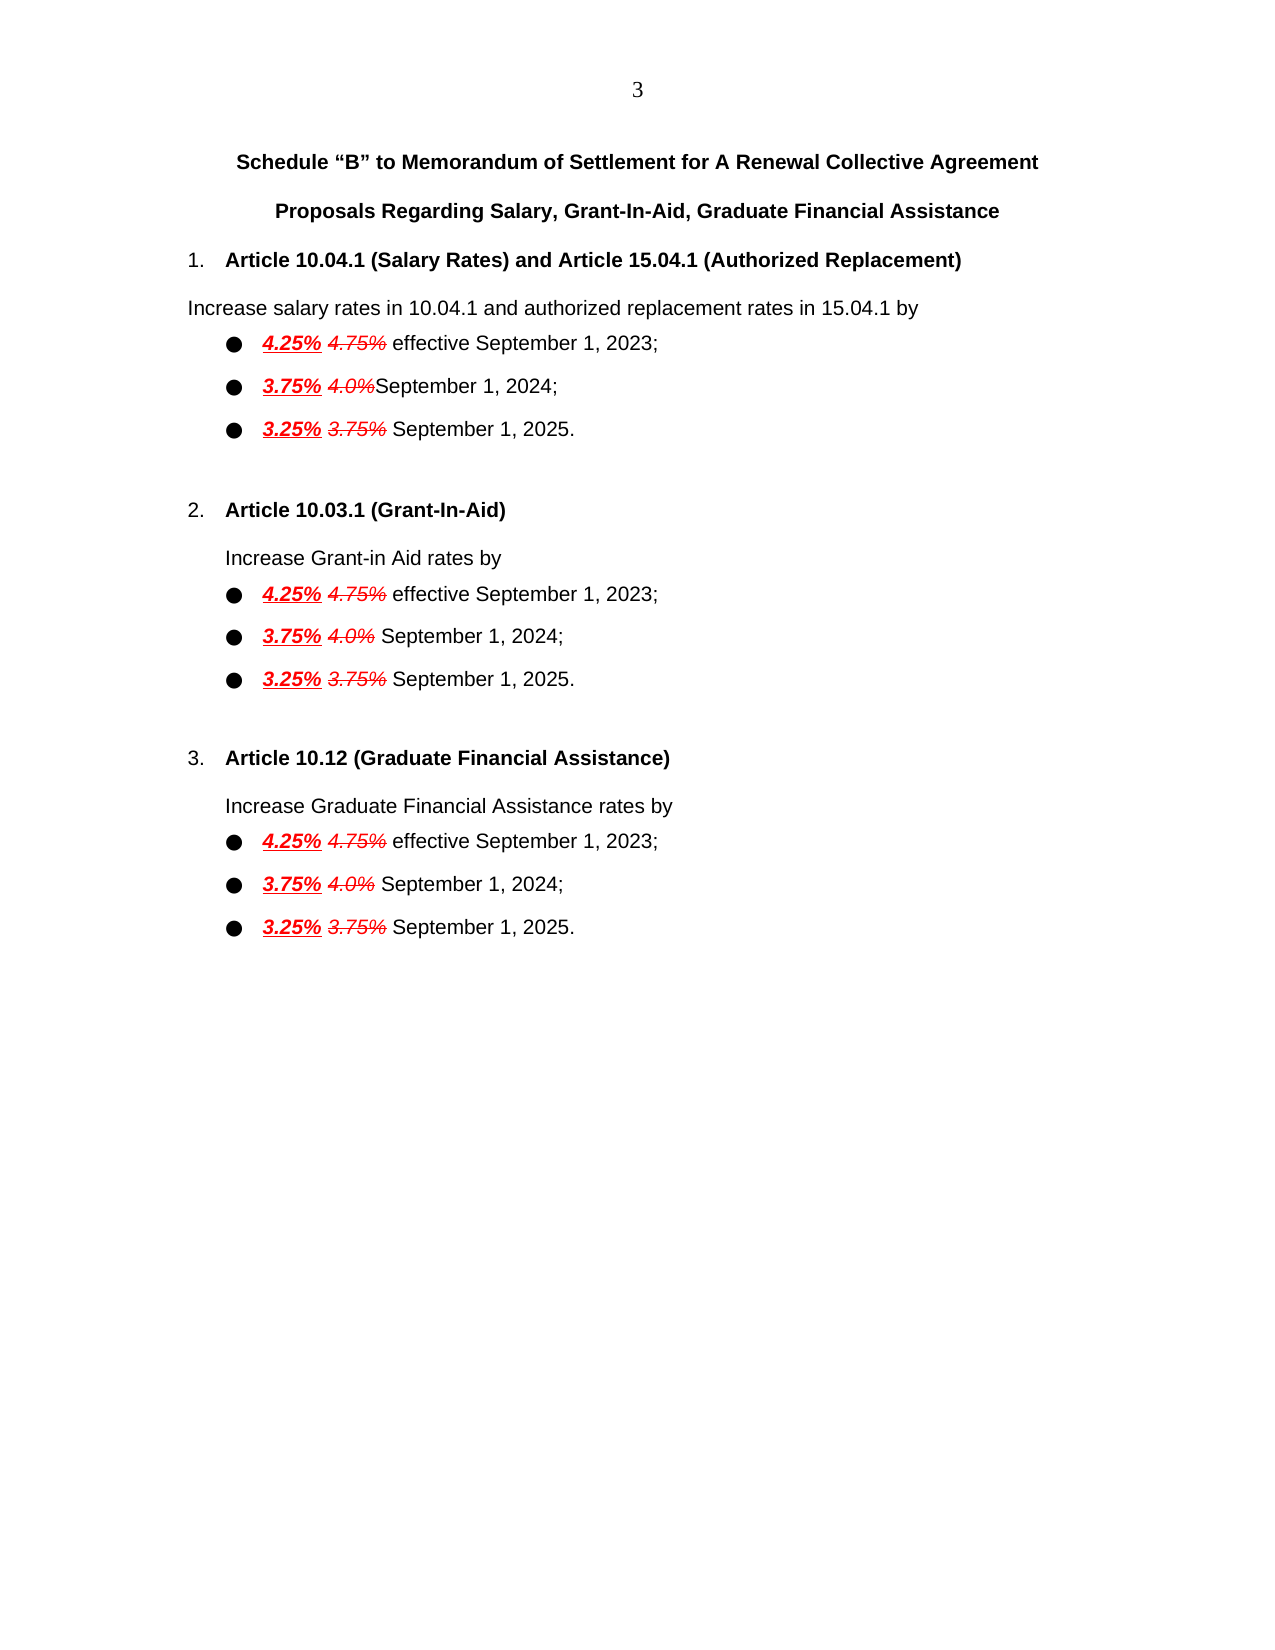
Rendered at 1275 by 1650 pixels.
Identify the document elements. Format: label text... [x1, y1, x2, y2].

text Increase Grant-in Aid rates by [150, 546, 1125, 570]
list 3.25% 3.75% September 1, 2025. [225, 405, 1125, 448]
list 3.75% 4.0% September 1, 2024; [225, 613, 1125, 656]
list 3.25% 3.75% September 1, 2025. [225, 656, 1125, 698]
list 4.25% 4.75% effective September 1, 2023; [225, 320, 1125, 362]
list 3.75% 4.0%September 1, 2024; [225, 362, 1125, 405]
list Article 10.12 (Graduate Financial Assistance) [187, 746, 1125, 770]
text Schedule “B” to Memorandum of Settlement for A Renewal Collective Agreement [150, 150, 1125, 174]
text Proposals Regarding Salary, Grant-In-Aid, Graduate Financial Assistance [150, 199, 1125, 223]
list Article 10.03.1 (Grant-In-Aid) [187, 498, 1125, 522]
text Increase salary rates in 10.04.1 and authorized replacement rates in 15.04.1 by [150, 296, 1125, 320]
list 4.25% 4.75% effective September 1, 2023; [225, 570, 1125, 613]
list Article 10.04.1 (Salary Rates) and Article 15.04.1 (Authorized Replacement) [187, 248, 1125, 272]
list 3.25% 3.75% September 1, 2025. [225, 903, 1125, 946]
list 4.25% 4.75% effective September 1, 2023; [225, 818, 1125, 861]
list 3.75% 4.0% September 1, 2024; [225, 861, 1125, 903]
text Increase Graduate Financial Assistance rates by [150, 794, 1125, 818]
